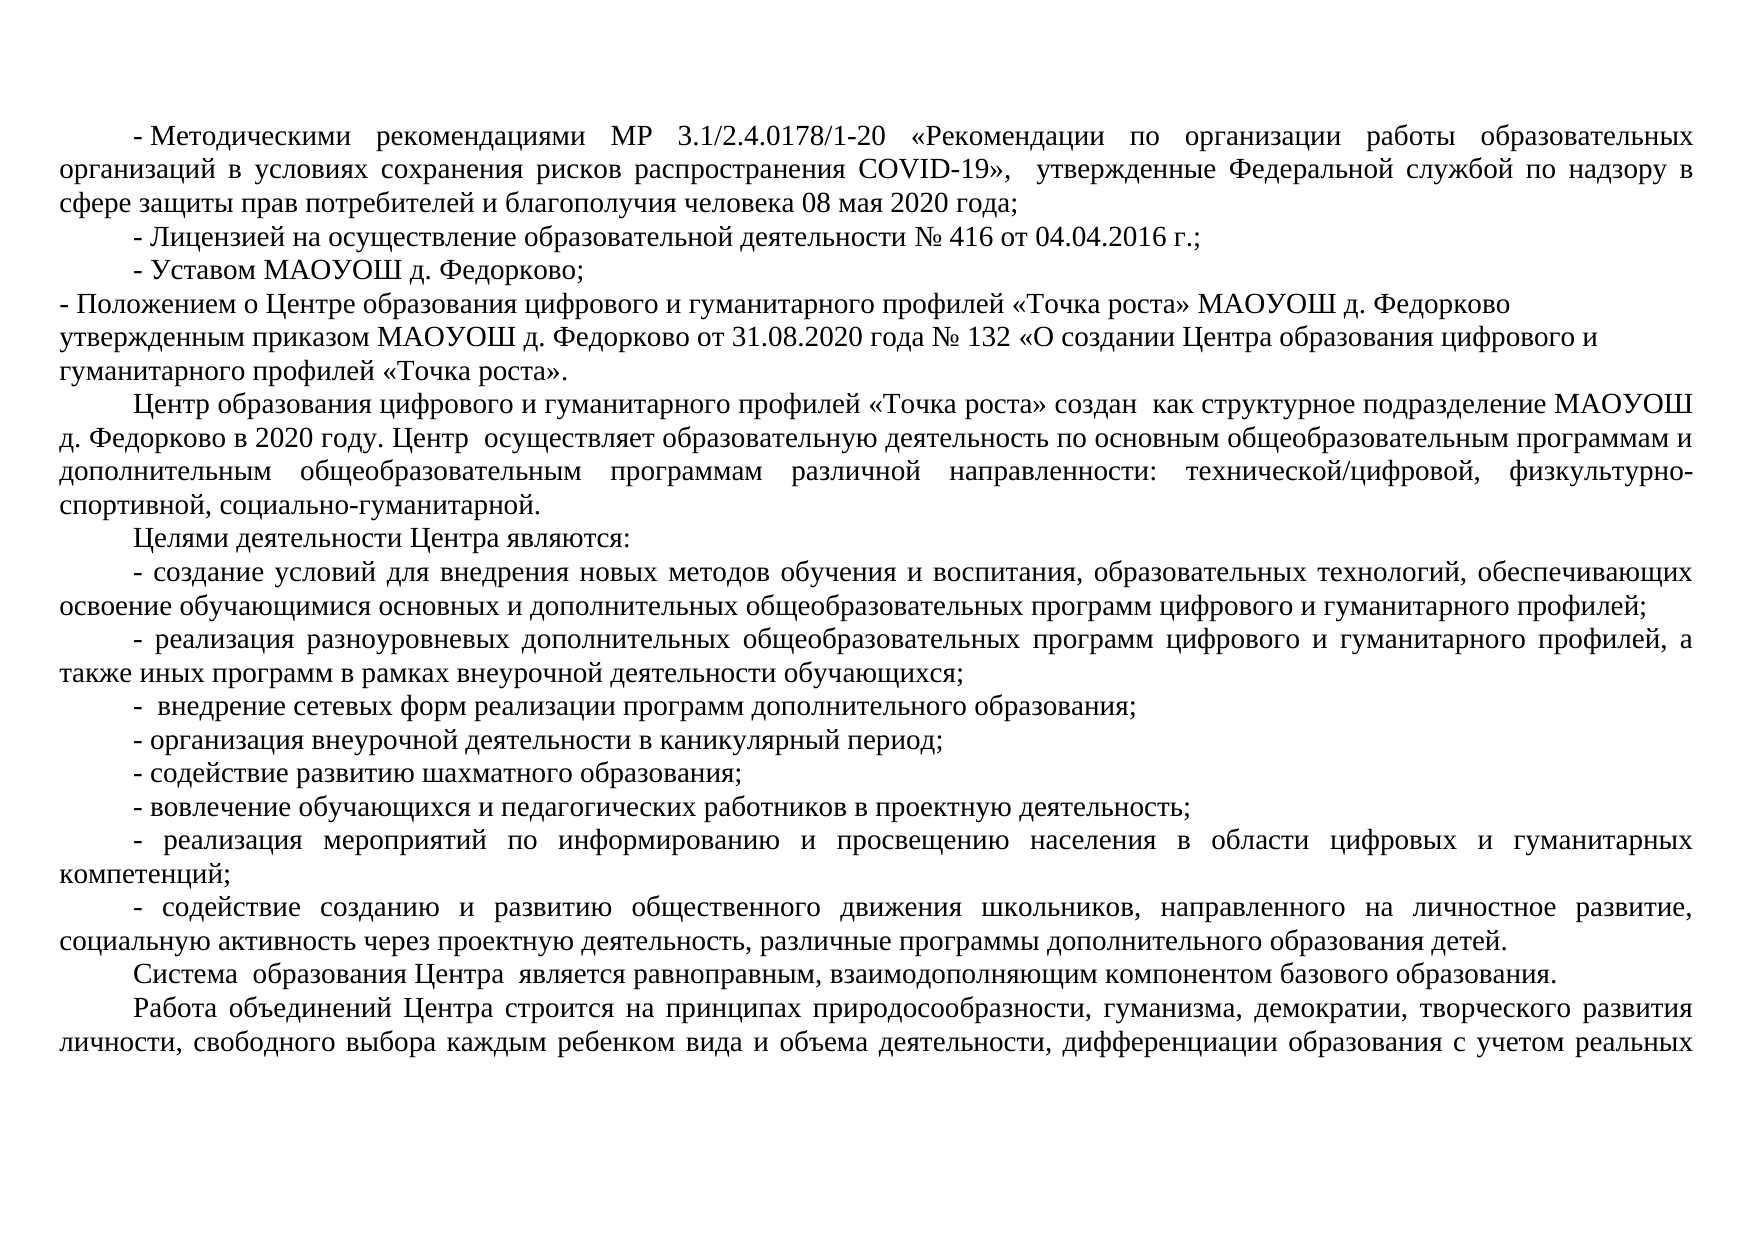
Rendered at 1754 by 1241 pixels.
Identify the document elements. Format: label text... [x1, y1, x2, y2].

text - содействие развитию шахматного образования; [59, 755, 1695, 789]
text - Уставом МАОУОШ д. Федорково; [59, 252, 1695, 286]
text - внедрение сетевых форм реализации программ дополнительного образования; [59, 688, 1695, 722]
text - реализация разноуровневых дополнительных общеобразовательных программ цифрового и гуманитарного профилей, а также иных программ в рамках внеурочной деятельности обучающихся; [59, 621, 1695, 688]
text - Лицензией на осуществление образовательной деятельности № 416 от 04.04.2016 г.; [59, 219, 1695, 252]
text - содействие созданию и развитию общественного движения школьников, направленного на личностное развитие, социальную активность через проектную деятельность, различные программы дополнительного образования детей. [59, 889, 1695, 957]
text - создание условий для внедрения новых методов обучения и воспитания, образовательных технологий, обеспечивающих освоение обучающимися основных и дополнительных общеобразовательных программ цифрового и гуманитарного профилей; [59, 554, 1695, 621]
text - вовлечение обучающихся и педагогических работников в проектную деятельность; [59, 789, 1695, 822]
text Целями деятельности Центра являются: [59, 521, 1695, 554]
text - Положением о Центре образования цифрового и гуманитарного профилей «Точка роста» МАОУОШ д. Федорково утвержденным приказом МАОУОШ д. Федорково от 31.08.2020 года № 132 «О создании Центра образования цифрового и гуманитарного профилей «Точка роста». [59, 286, 1695, 386]
text - Методическими рекомендациями MP 3.1/2.4.0178/1-20 «Рекомендации по организации работы образовательных организаций в условиях сохранения рисков распространения COVID-19», утвержденные Федеральной службой по надзору в сфере защиты прав потребителей и благополучия человека 08 мая 2020 года; [59, 118, 1695, 219]
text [59, 990, 1695, 1057]
text - реализация мероприятий по информированию и просвещению населения в области цифровых и гуманитарных компетенций; [59, 822, 1695, 889]
text - организация внеурочной деятельности в каникулярный период; [59, 722, 1695, 755]
text Центр образования цифрового и гуманитарного профилей «Точка роста» создан как структурное подразделение МАОУОШ д. Федорково в 2020 году. Центр осуществляет образовательную деятельность по основным общеобразовательным программам и дополнительным общеобразовательным программам различной направленности: технической/цифровой, физкультурно-спортивной, социально-гуманитарной. [59, 386, 1695, 521]
text Система образования Центра является равноправным, взаимодополняющим компонентом базового образования. [59, 957, 1695, 990]
